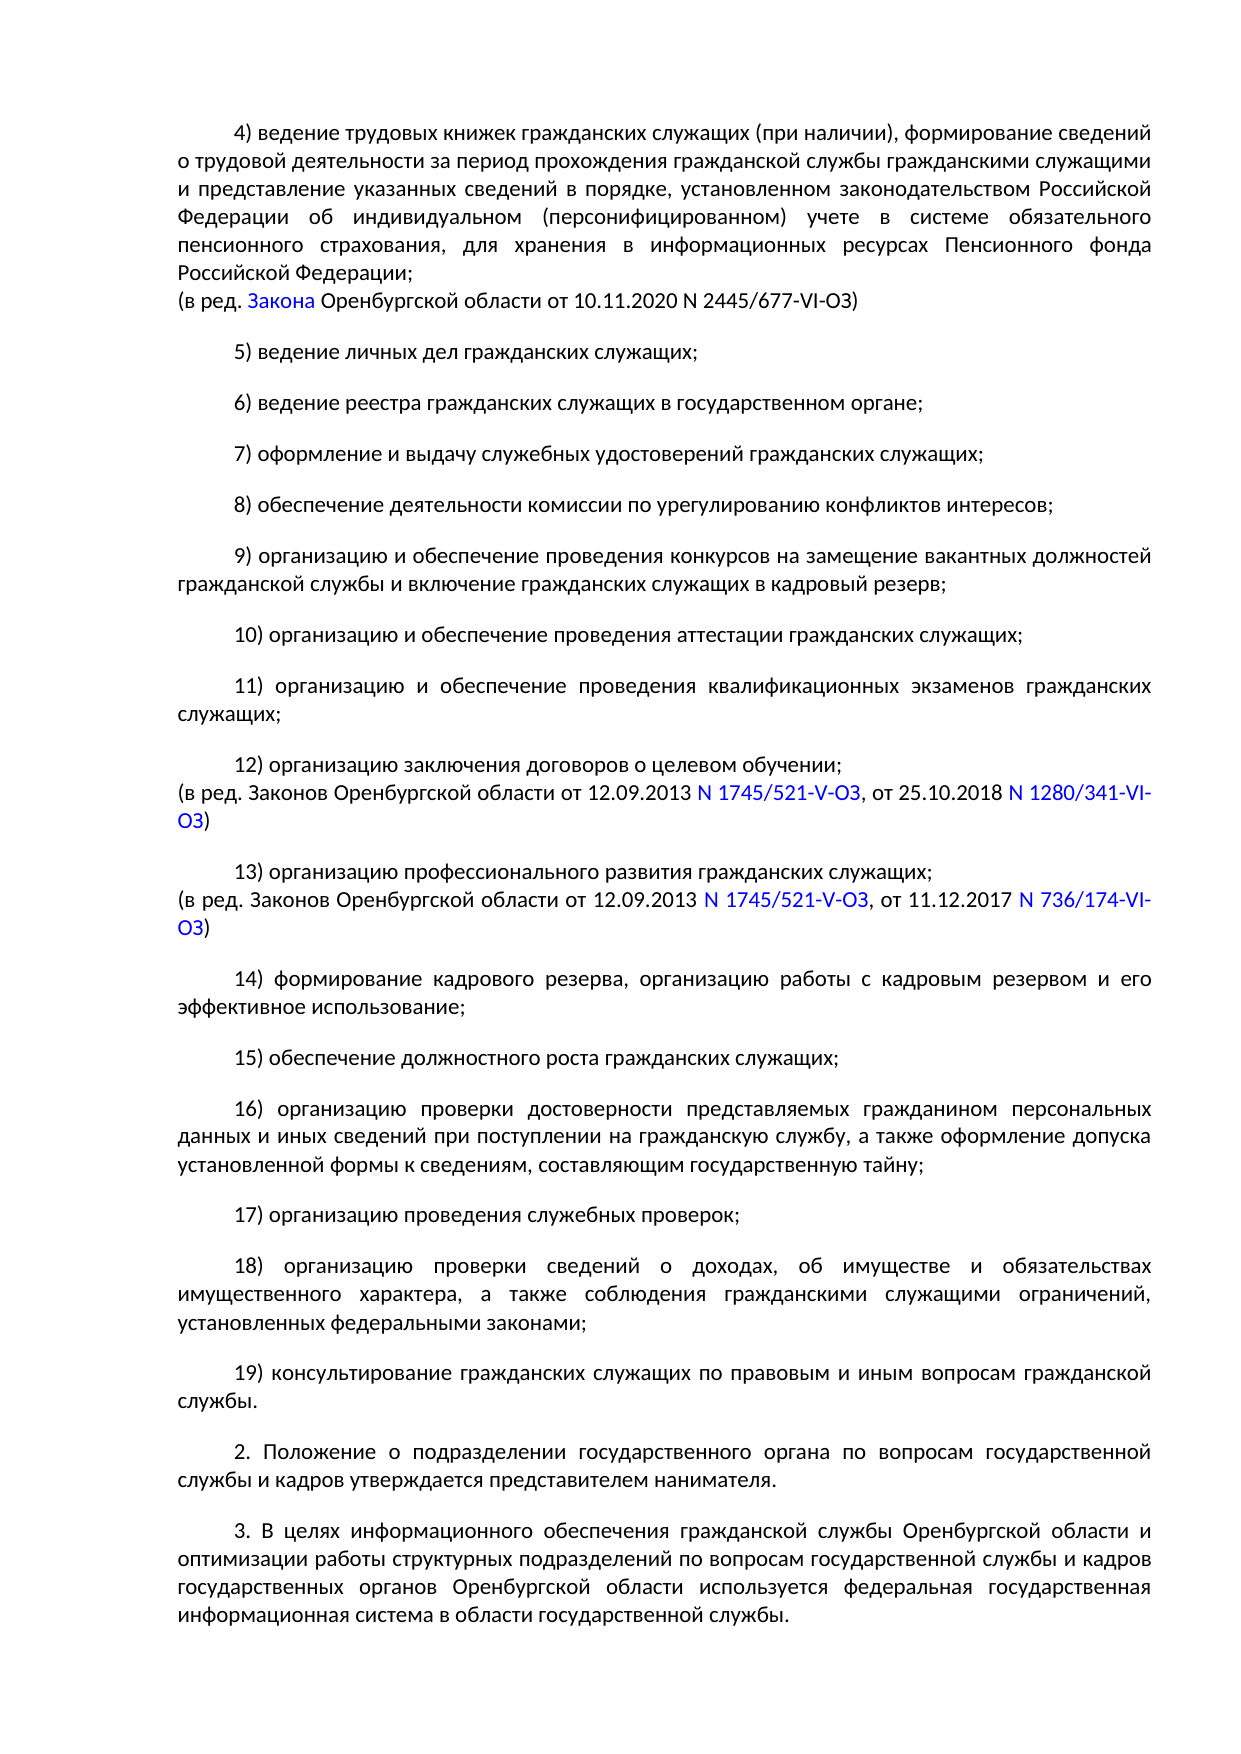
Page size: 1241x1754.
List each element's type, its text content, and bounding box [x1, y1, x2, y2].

text (в ред. Закона Оренбургской области от 10.11.2020 N 2445/677-VI-ОЗ) [177, 286, 1152, 314]
text 4) ведение трудовых книжек гражданских служащих (при наличии), формирование сведений о трудовой деятельности за период прохождения гражданской службы гражданскими служащими и представление указанных сведений в порядке, установленном законодательством Российской Федерации об индивидуальном (персонифицированном) учете в системе обязательного пенсионного страхования, для хранения в информационных ресурсах Пенсионного фонда Российской Федерации; [177, 118, 1152, 286]
text 11) организацию и обеспечение проведения квалификационных экзаменов гражданских служащих; [177, 671, 1152, 727]
text 17) организацию проведения служебных проверок; [177, 1201, 1152, 1229]
text (в ред. Законов Оренбургской области от 12.09.2013 N 1745/521-V-ОЗ, от 25.10.2018 N 1280/341-VI-ОЗ) [177, 778, 1152, 834]
text 19) консультирование гражданских служащих по правовым и иным вопросам гражданской службы. [177, 1358, 1152, 1414]
text 13) организацию профессионального развития гражданских служащих; [177, 857, 1152, 885]
text 8) обеспечение деятельности комиссии по урегулированию конфликтов интересов; [177, 490, 1152, 518]
text 18) организацию проверки сведений о доходах, об имуществе и обязательствах имущественного характера, а также соблюдения гражданскими служащими ограничений, установленных федеральными законами; [177, 1252, 1152, 1336]
text 9) организацию и обеспечение проведения конкурсов на замещение вакантных должностей гражданской службы и включение гражданских служащих в кадровый резерв; [177, 541, 1152, 597]
text 14) формирование кадрового резерва, организацию работы с кадровым резервом и его эффективное использование; [177, 964, 1152, 1020]
text 16) организацию проверки достоверности представляемых гражданином персональных данных и иных сведений при поступлении на гражданскую службу, а также оформление допуска установленной формы к сведениям, составляющим государственную тайну; [177, 1094, 1152, 1178]
text 7) оформление и выдачу служебных удостоверений гражданских служащих; [177, 439, 1152, 467]
text 10) организацию и обеспечение проведения аттестации гражданских служащих; [177, 620, 1152, 648]
text 2. Положение о подразделении государственного органа по вопросам государственной службы и кадров утверждается представителем нанимателя. [177, 1437, 1152, 1493]
text 12) организацию заключения договоров о целевом обучении; [177, 750, 1152, 778]
text 15) обеспечение должностного роста гражданских служащих; [177, 1043, 1152, 1071]
text 3. В целях информационного обеспечения гражданской службы Оренбургской области и оптимизации работы структурных подразделений по вопросам государственной службы и кадров государственных органов Оренбургской области используется федеральная государственная информационная система в области государственной службы. [177, 1516, 1152, 1628]
text 6) ведение реестра гражданских служащих в государственном органе; [177, 388, 1152, 416]
text (в ред. Законов Оренбургской области от 12.09.2013 N 1745/521-V-ОЗ, от 11.12.2017 N 736/174-VI-ОЗ) [177, 885, 1152, 941]
text 5) ведение личных дел гражданских служащих; [177, 337, 1152, 365]
